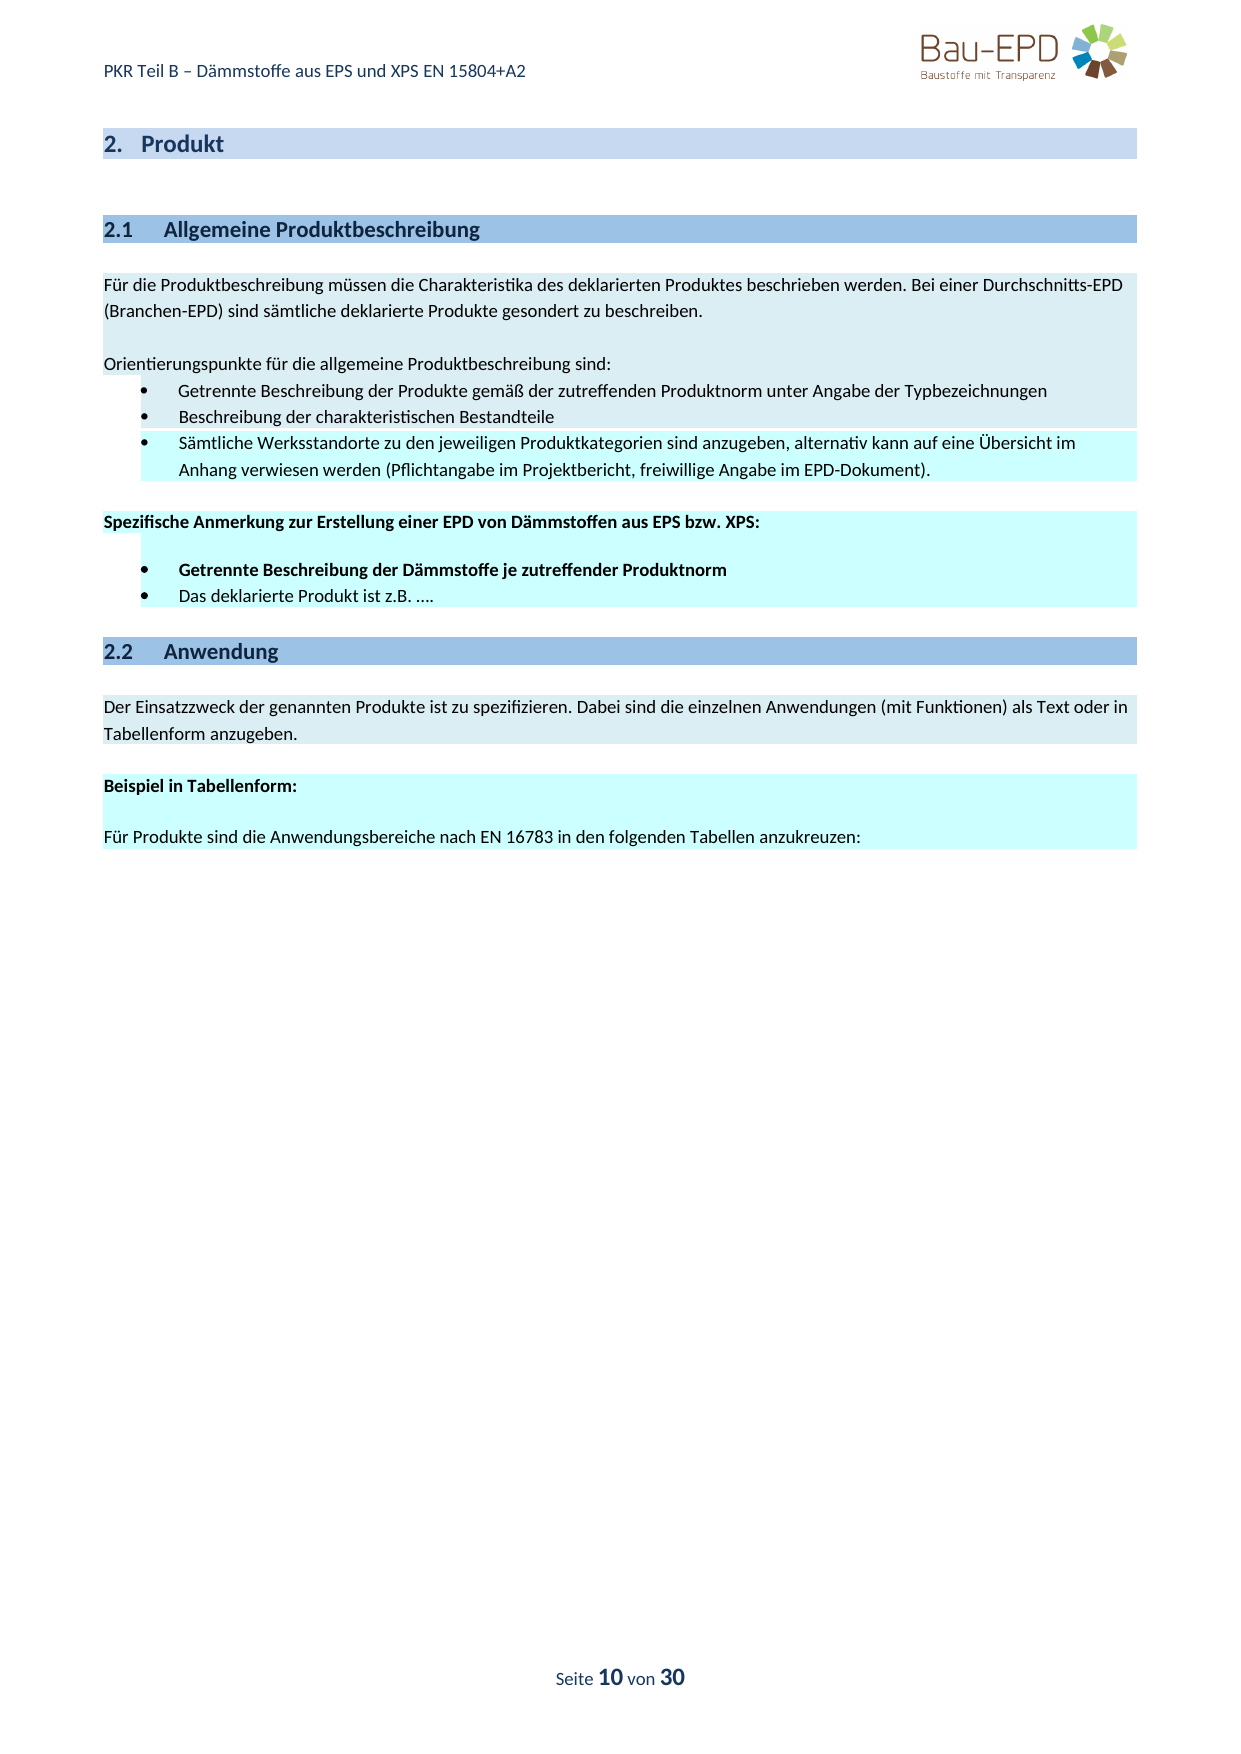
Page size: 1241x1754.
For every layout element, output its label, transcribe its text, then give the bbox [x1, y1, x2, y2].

text Für Produkte sind die Anwendungsbereiche nach EN 16783 in den folgenden Tabellen anzukreuzen: [103, 826, 1137, 849]
subtitle Anwendung [103, 637, 1137, 665]
list Beschreibung der charakteristischen Bestandteile [141, 405, 1137, 428]
subtitle Allgemeine Produktbeschreibung [103, 215, 1137, 243]
text Für die Produktbeschreibung müssen die Charakteristika des deklarierten Produktes beschrieben werden. Bei einer Durchschnitts-EPD (Branchen-EPD) sind sämtliche deklarierte Produkte gesondert zu beschreiben. [103, 273, 1137, 323]
list Getrennte Beschreibung der Produkte gemäß der zutreffenden Produktnorm unter Angabe der Typbezeichnungen [141, 379, 1137, 402]
text Beispiel in Tabellenform: [103, 774, 1137, 797]
text Orientierungspunkte für die allgemeine Produktbeschreibung sind: [103, 352, 1137, 375]
list Das deklarierte Produkt ist z.B. …. [141, 584, 1137, 607]
picture [913, 22, 1130, 82]
list Getrennte Beschreibung der Dämmstoffe je zutreffender Produktnorm [141, 558, 1137, 581]
list Sämtliche Werksstandorte zu den jeweiligen Produktkategorien sind anzugeben, alternativ kann auf eine Übersicht im Anhang verwiesen werden (Pflichtangabe im Projektbericht, freiwillige Angabe im EPD-Dokument). [141, 431, 1137, 481]
subtitle Produkt [103, 128, 1137, 159]
text Spezifische Anmerkung zur Erstellung einer EPD von Dämmstoffen aus EPS bzw. XPS: [103, 511, 1137, 533]
text Der Einsatzzweck der genannten Produkte ist zu spezifizieren. Dabei sind die einzelnen Anwendungen (mit Funktionen) als Text oder in Tabellenform anzugeben. [103, 695, 1137, 744]
